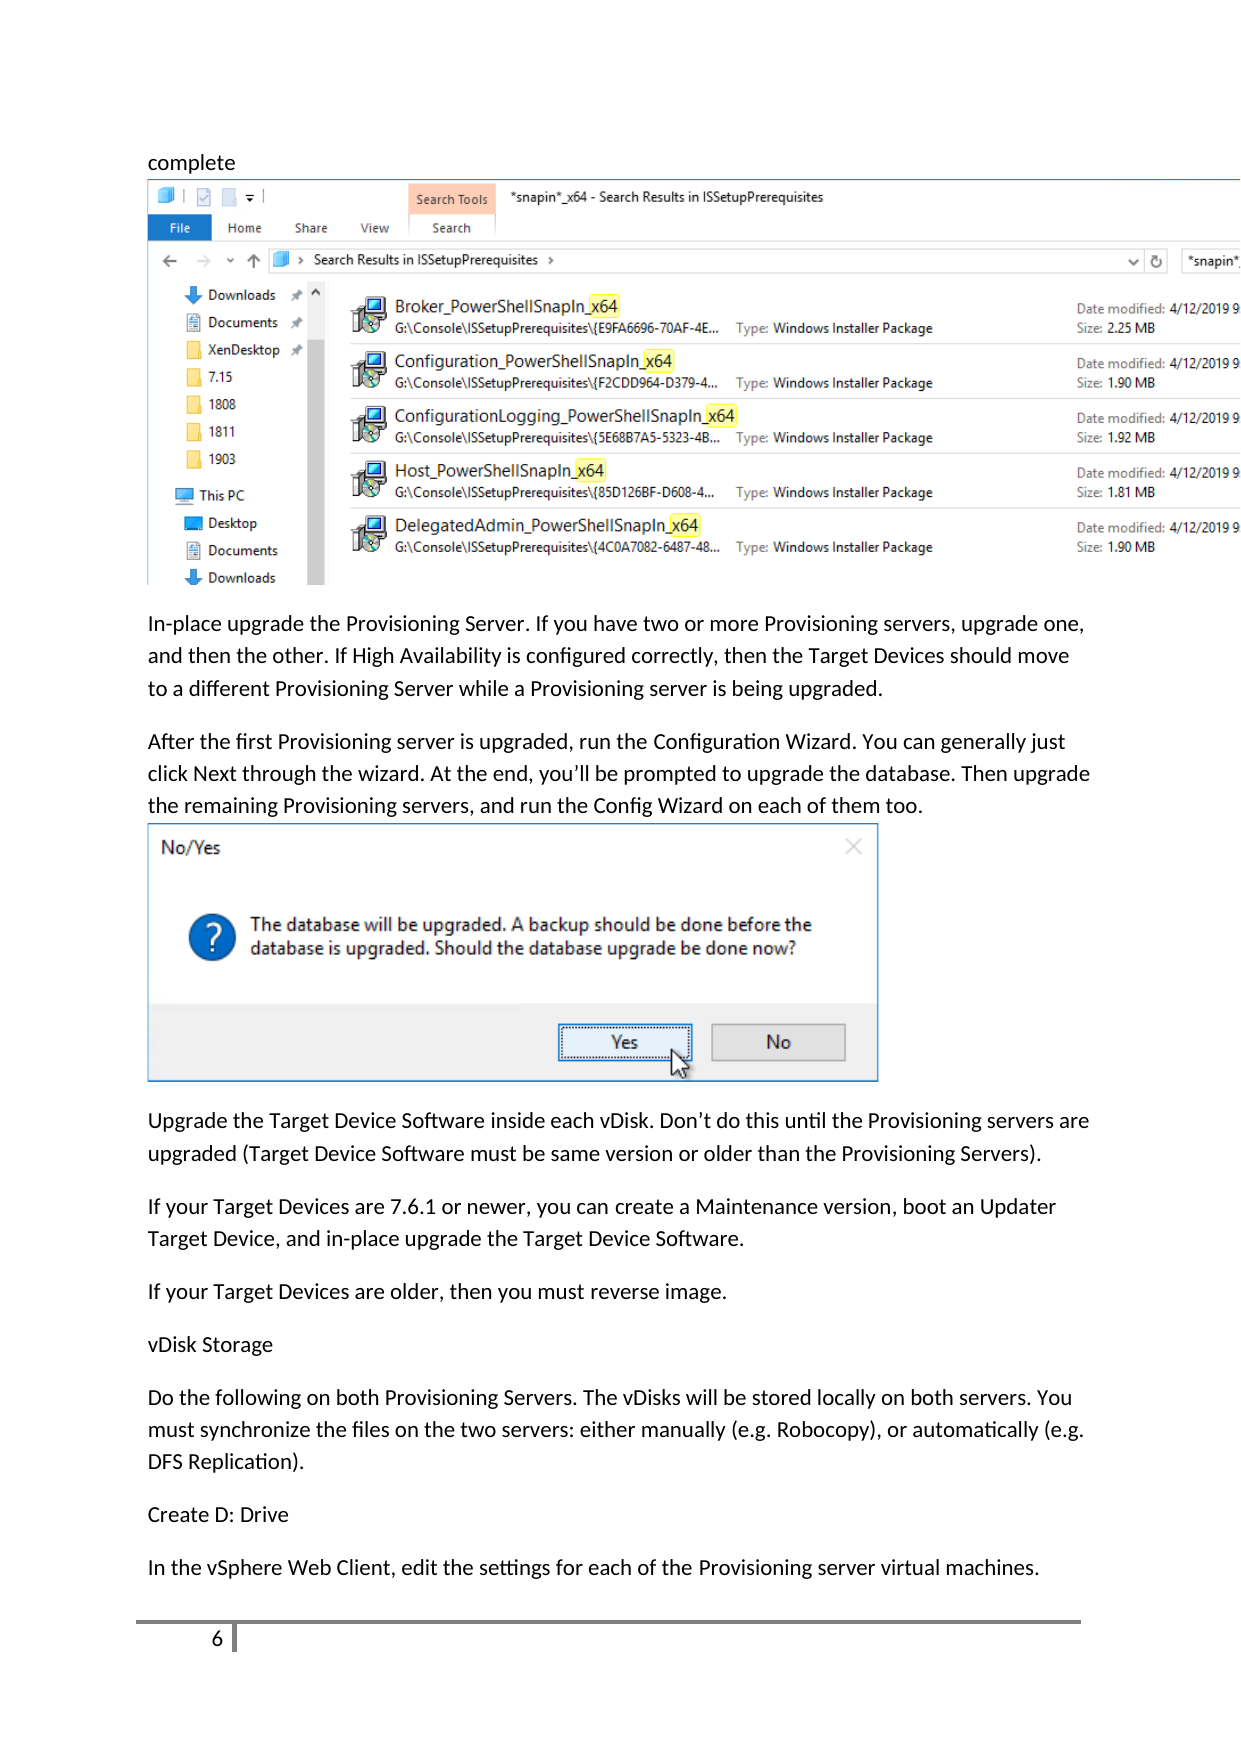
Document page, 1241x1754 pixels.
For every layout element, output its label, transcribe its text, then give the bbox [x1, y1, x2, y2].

picture [147, 179, 1241, 585]
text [148, 148, 1093, 179]
text Do the following on both Provisioning Servers. The vDisks will be stored locally on both servers. You must synchronize the files on the two servers: either manually (e.g. Robocopy), or automatically (e.g. DFS Replication). [148, 1383, 1093, 1475]
picture [147, 823, 879, 1082]
text Upgrade the Target Device Software inside each vDisk. Don’t do this until the Provisioning servers are upgraded (Target Device Software must be same version or older than the Provisioning Servers). [148, 1107, 1093, 1167]
text If your Target Devices are older, then you must reverse image. [148, 1277, 1093, 1305]
text In-place upgrade the Provisioning Server. If you have two or more Provisioning servers, upgrade one, and then the other. If High Availability is configured correctly, then the Target Devices should move to a different Provisioning Server while a Provisioning server is being upgraded. [148, 609, 1093, 702]
text Create D: Drive [148, 1500, 1093, 1528]
text In the vSphere Web Client, edit the settings for each of the Provisioning server virtual machines. [148, 1553, 1093, 1581]
text vDisk Storage [148, 1330, 1093, 1358]
text If your Target Devices are 7.6.1 or newer, you can create a Maintenance version, boot an Updater Target Device, and in-place upgrade the Target Device Software. [148, 1192, 1093, 1252]
